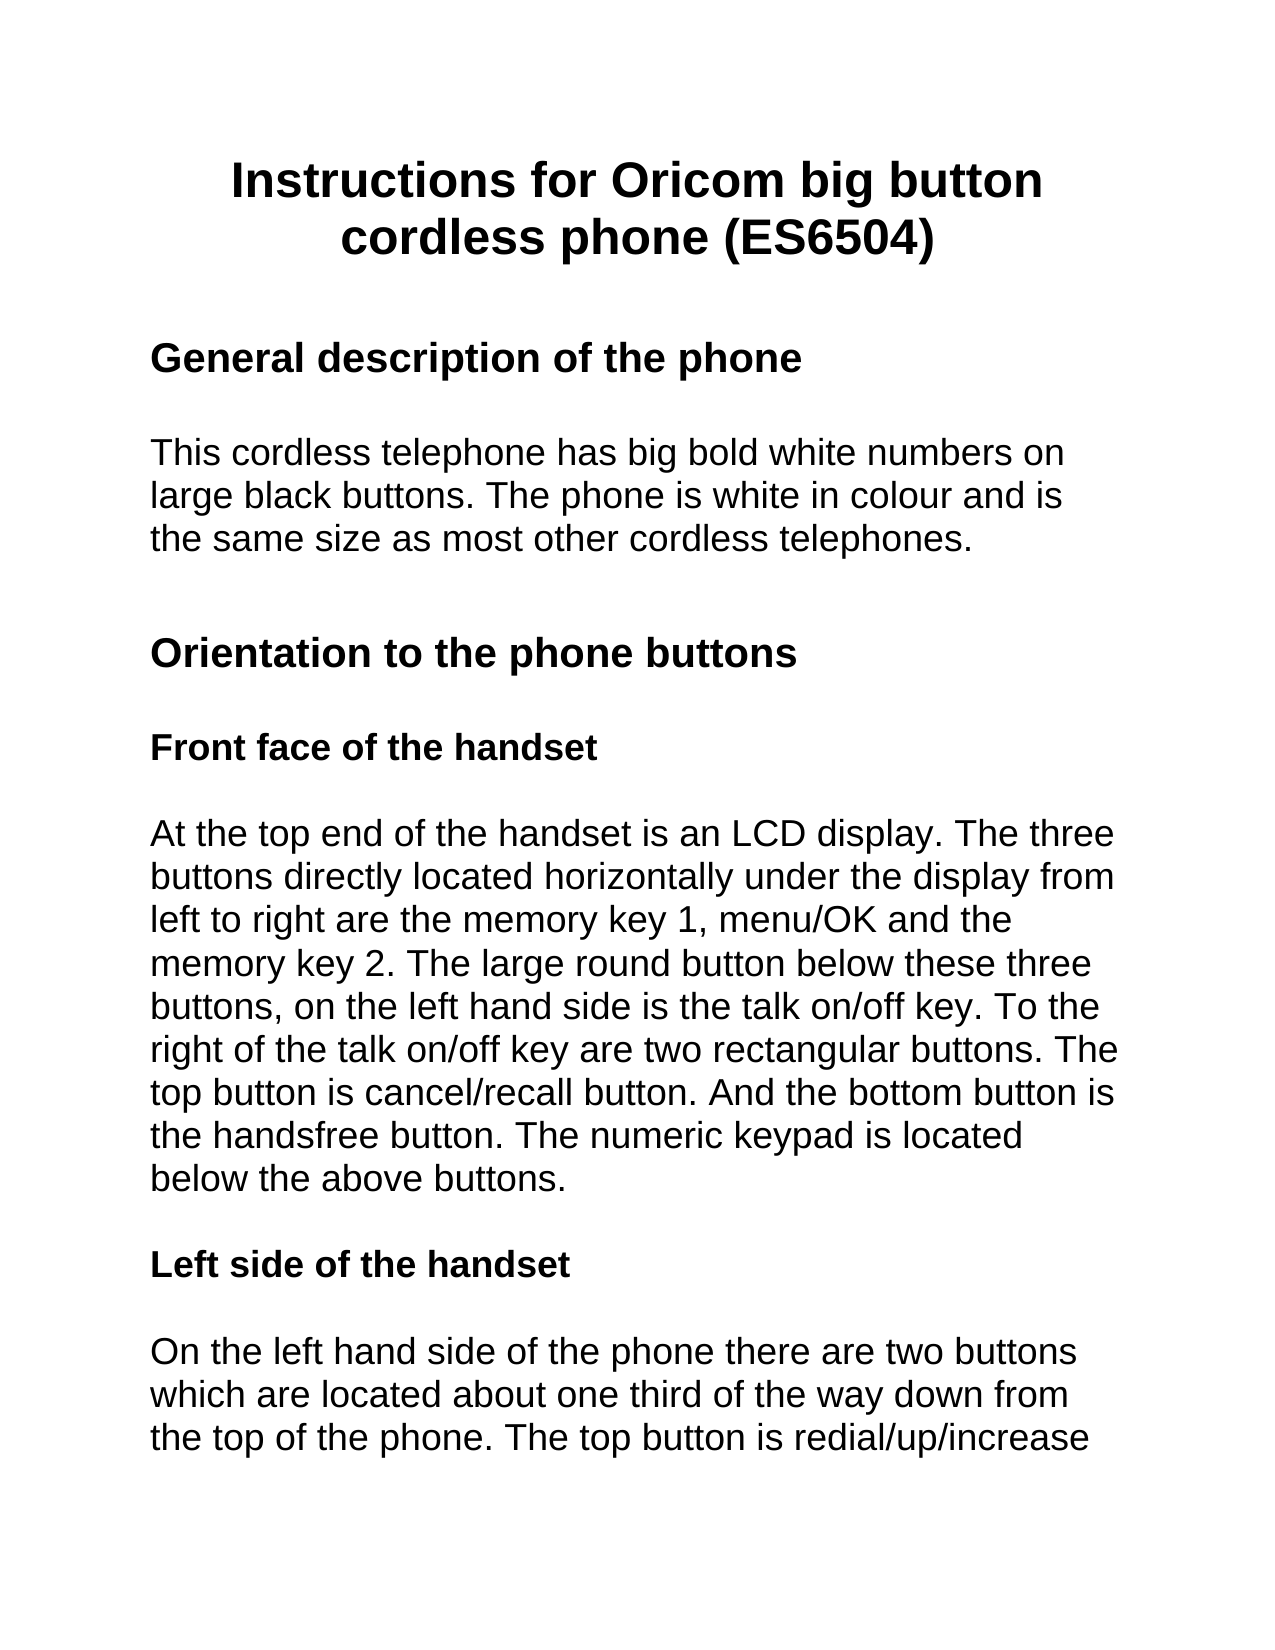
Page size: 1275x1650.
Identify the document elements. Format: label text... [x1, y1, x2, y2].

subtitle General description of the phone [150, 333, 1125, 381]
text At the top end of the handset is an LCD display. The three buttons directly located horizontally under the display from left to right are the memory key 1, menu/OK and the memory key 2. The large round button below these three buttons, on the left hand side is the talk on/off key. To the right of the talk on/off key are two rectangular buttons. The top button is cancel/recall button. And the bottom button is the handsfree button. The numeric keypad is located below the above buttons. [150, 811, 1125, 1199]
subtitle Orientation to the phone buttons [150, 628, 1125, 676]
text Instructions for Oricom big button cordless phone (ES6504) [150, 150, 1125, 265]
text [150, 1329, 1125, 1458]
subtitle Front face of the handset [150, 725, 1125, 768]
text This cordless telephone has big bold white numbers on large black buttons. The phone is white in colour and is the same size as most other cordless telephones. [150, 430, 1125, 560]
subtitle Left side of the handset [150, 1243, 1125, 1286]
